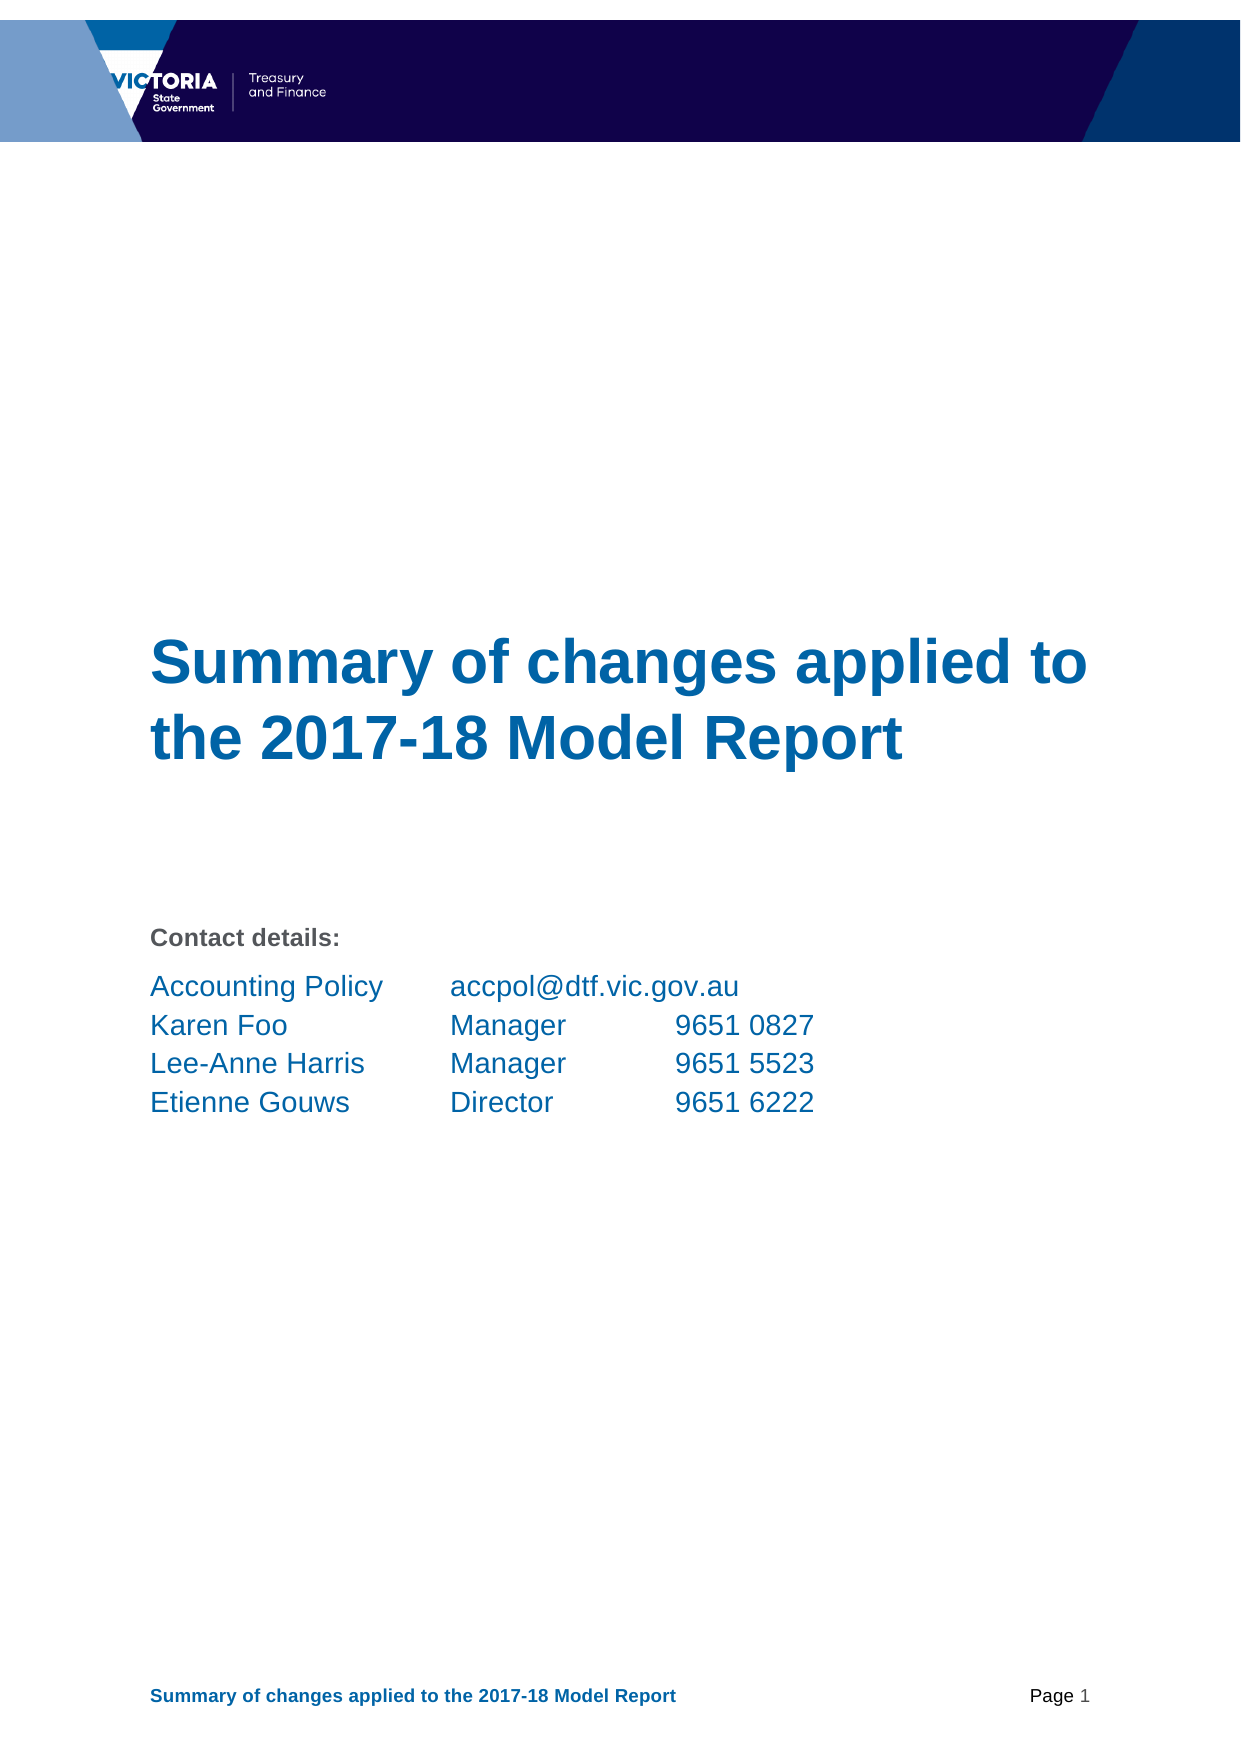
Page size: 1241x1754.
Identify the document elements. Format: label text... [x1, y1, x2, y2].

subtitle Karen Foo Manager 9651 0827 [150, 1007, 1090, 1041]
subtitle Accounting Policy accpol@dtf.vic.gov.au [150, 969, 1090, 1002]
title Summary of changes applied to the 2017-18 Model Report [150, 625, 1090, 772]
subtitle Lee-Anne Harris Manager 9651 5523 [150, 1046, 1090, 1079]
subtitle Contact details: [150, 923, 1090, 952]
picture [0, 20, 1241, 142]
subtitle Etienne Gouws Director 9651 6222 [150, 1084, 1090, 1118]
